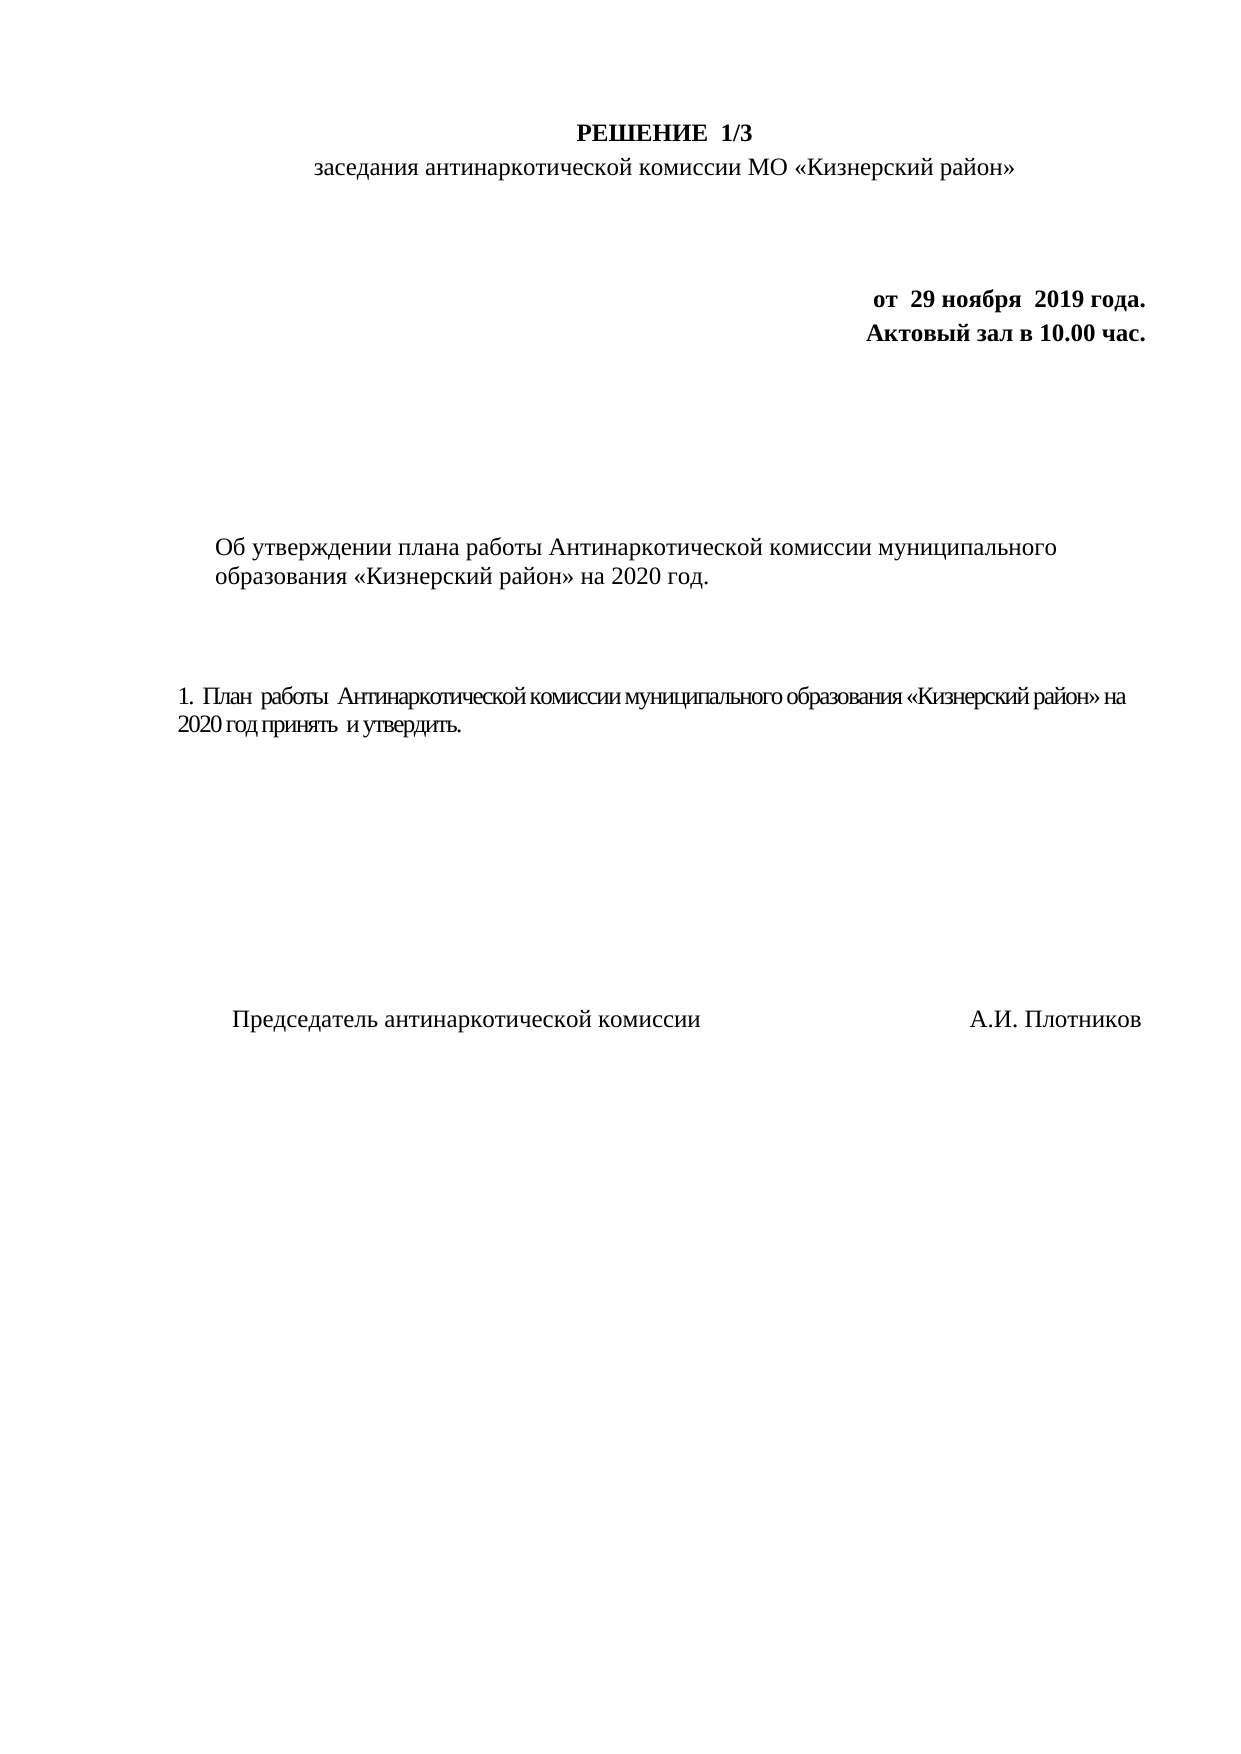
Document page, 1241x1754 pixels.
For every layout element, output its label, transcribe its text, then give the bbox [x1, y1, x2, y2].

text Актовый зал в 10.00 час. [183, 318, 1146, 346]
text Об утверждении плана работы Антинаркотической комиссии муниципального образования «Кизнерский район» на 2020 год. [215, 532, 1152, 589]
text РЕШЕНИЕ 1/3 [183, 118, 1146, 147]
text заседания антинаркотической комиссии МО «Кизнерский район» [183, 152, 1146, 180]
text 1. План работы Антинаркотической комиссии муниципального образования «Кизнерский район» на 2020 год принять и утвердить. [177, 681, 1146, 738]
text от 29 ноября 2019 года. [183, 284, 1146, 313]
text Председатель антинаркотической комиссии А.И. Плотников [177, 1004, 1146, 1033]
